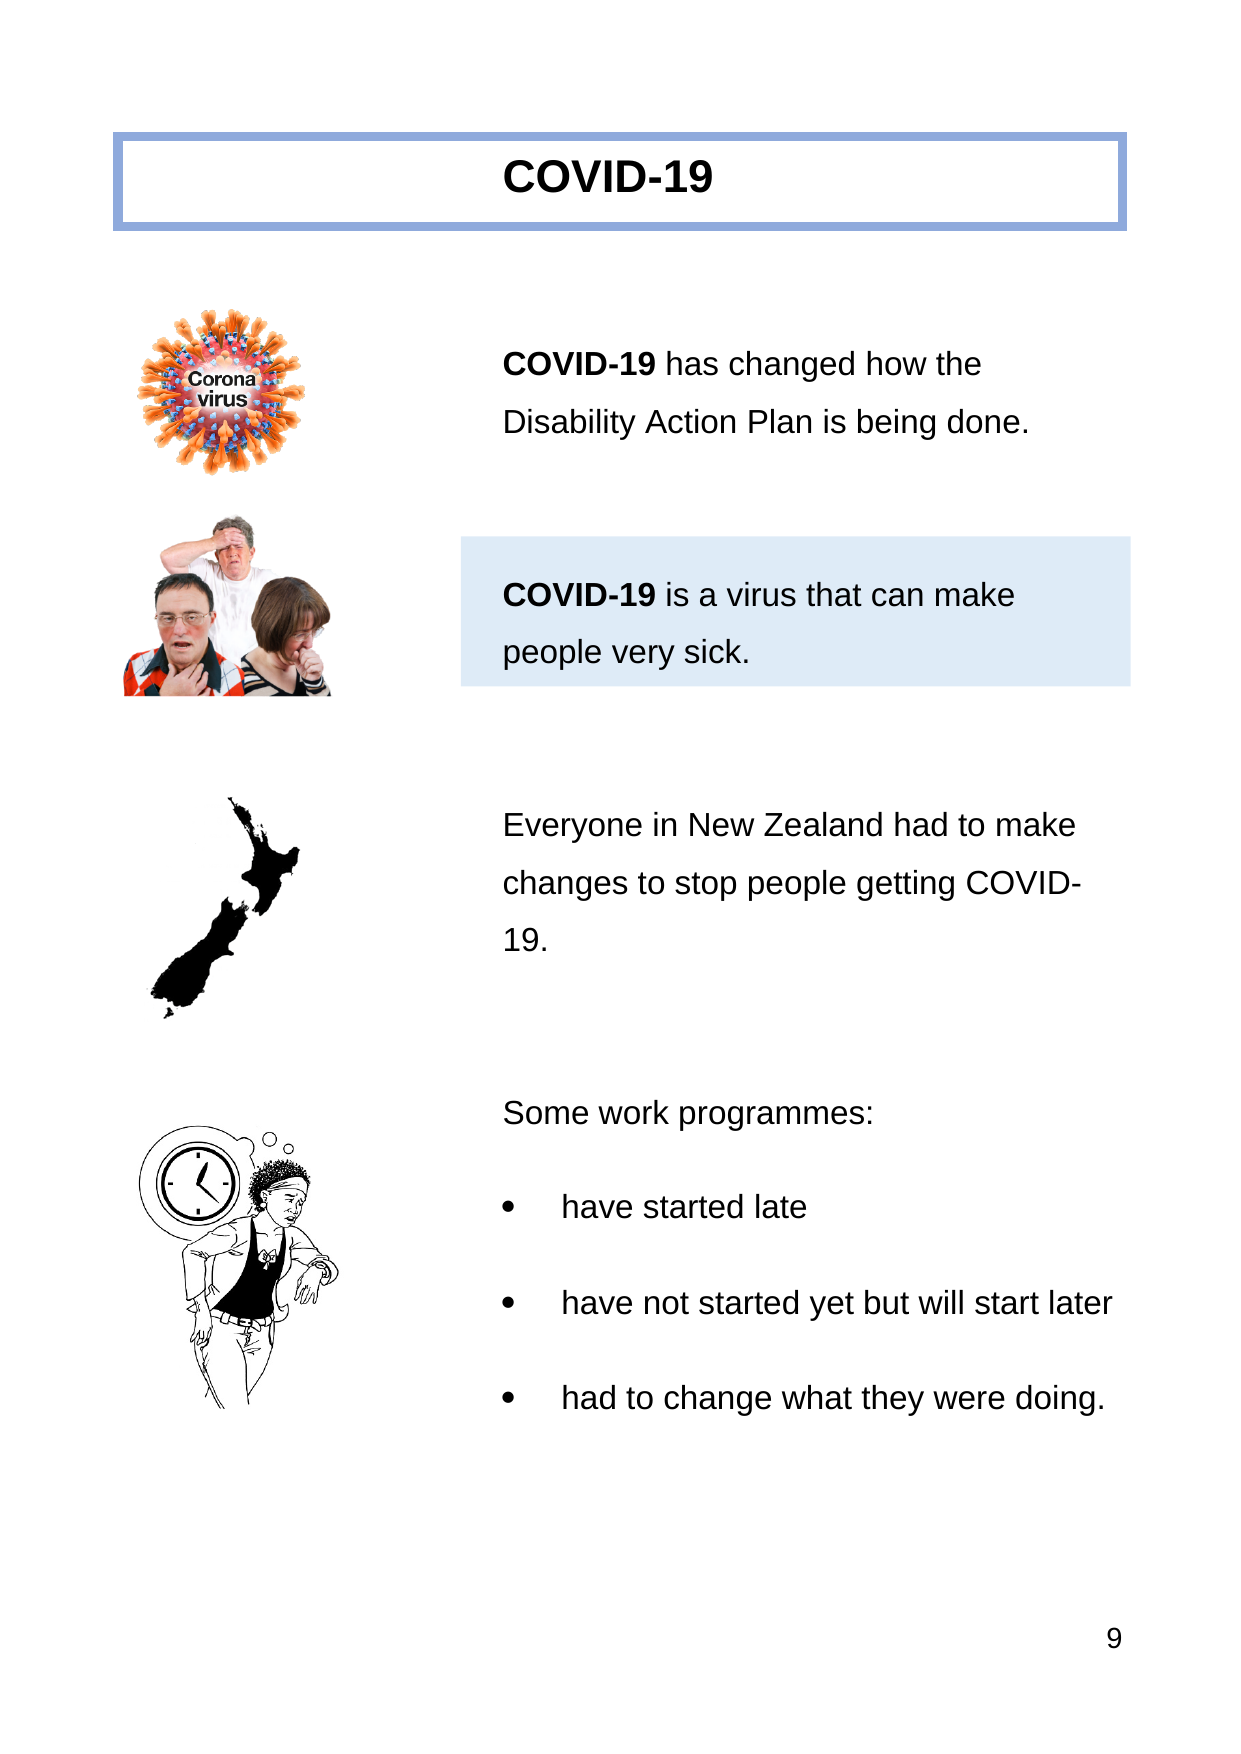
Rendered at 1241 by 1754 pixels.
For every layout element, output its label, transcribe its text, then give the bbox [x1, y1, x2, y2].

picture [136, 306, 307, 478]
list have started late [502, 1187, 1122, 1269]
text COVID-19 is a virus that can make people very sick. [502, 575, 1122, 671]
picture [136, 1124, 347, 1409]
picture [137, 794, 302, 1022]
text COVID-19 [502, 150, 1118, 203]
text Some work programmes: [502, 1093, 1122, 1173]
list had to change what they were doing. [502, 1378, 1122, 1417]
text Everyone in New Zealand had to make changes to stop people getting COVID-19. [502, 805, 1122, 959]
list have not started yet but will start later [502, 1283, 1122, 1364]
picture [118, 506, 337, 725]
text COVID-19 has changed how the Disability Action Plan is being done. [502, 344, 1122, 440]
